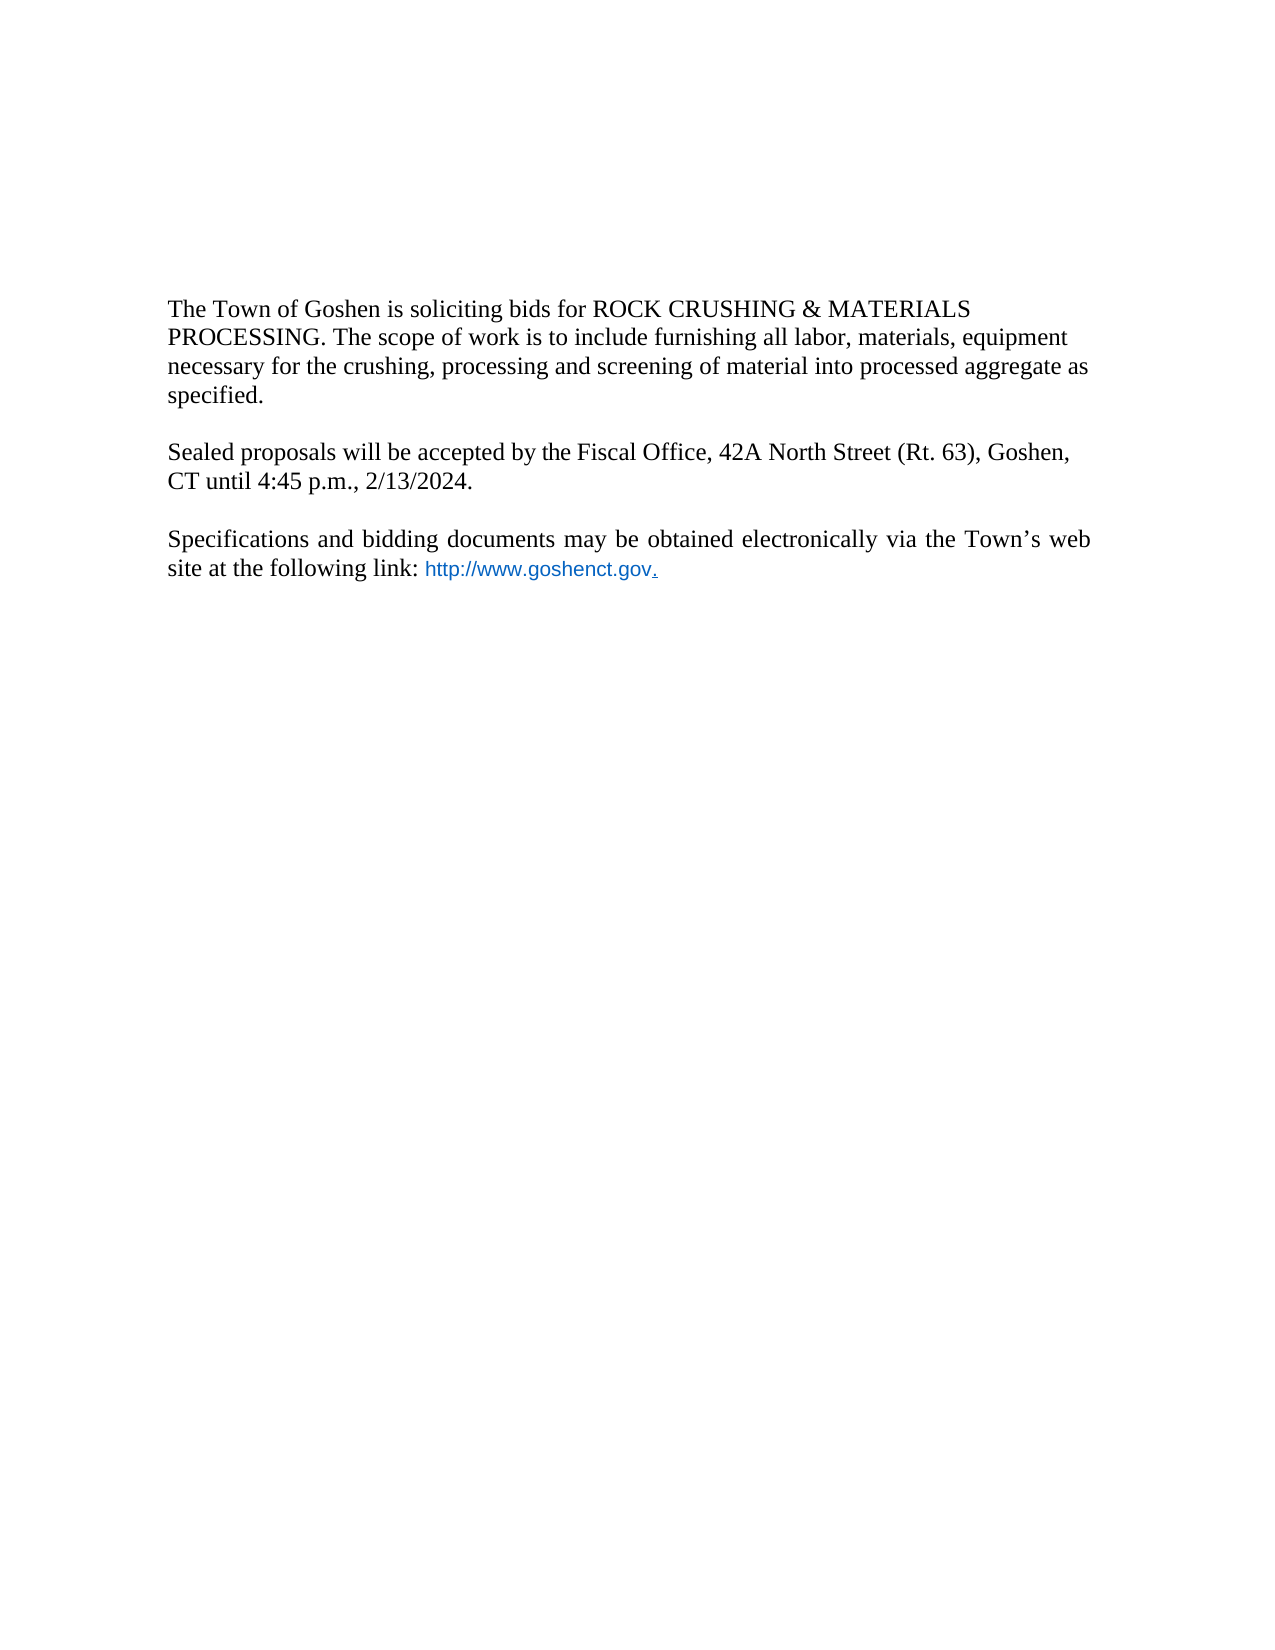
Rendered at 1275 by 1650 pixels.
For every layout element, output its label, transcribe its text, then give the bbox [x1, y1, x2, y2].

text The Town of Goshen is soliciting bids for ROCK CRUSHING & MATERIALS PROCESSING. The scope of work is to include furnishing all labor, materials, equipment necessary for the crushing, processing and screening of material into processed aggregate as specified. [167, 294, 1094, 409]
text Specifications and bidding documents may be obtained electronically via the Town’s web site at the following link: http://www.goshenct.gov. [167, 524, 1091, 581]
text Sealed proposals will be accepted by the Fiscal Office, 42A North Street (Rt. 63), Goshen, CT until 4:45 p.m., 2/13/2024. [167, 437, 1097, 495]
